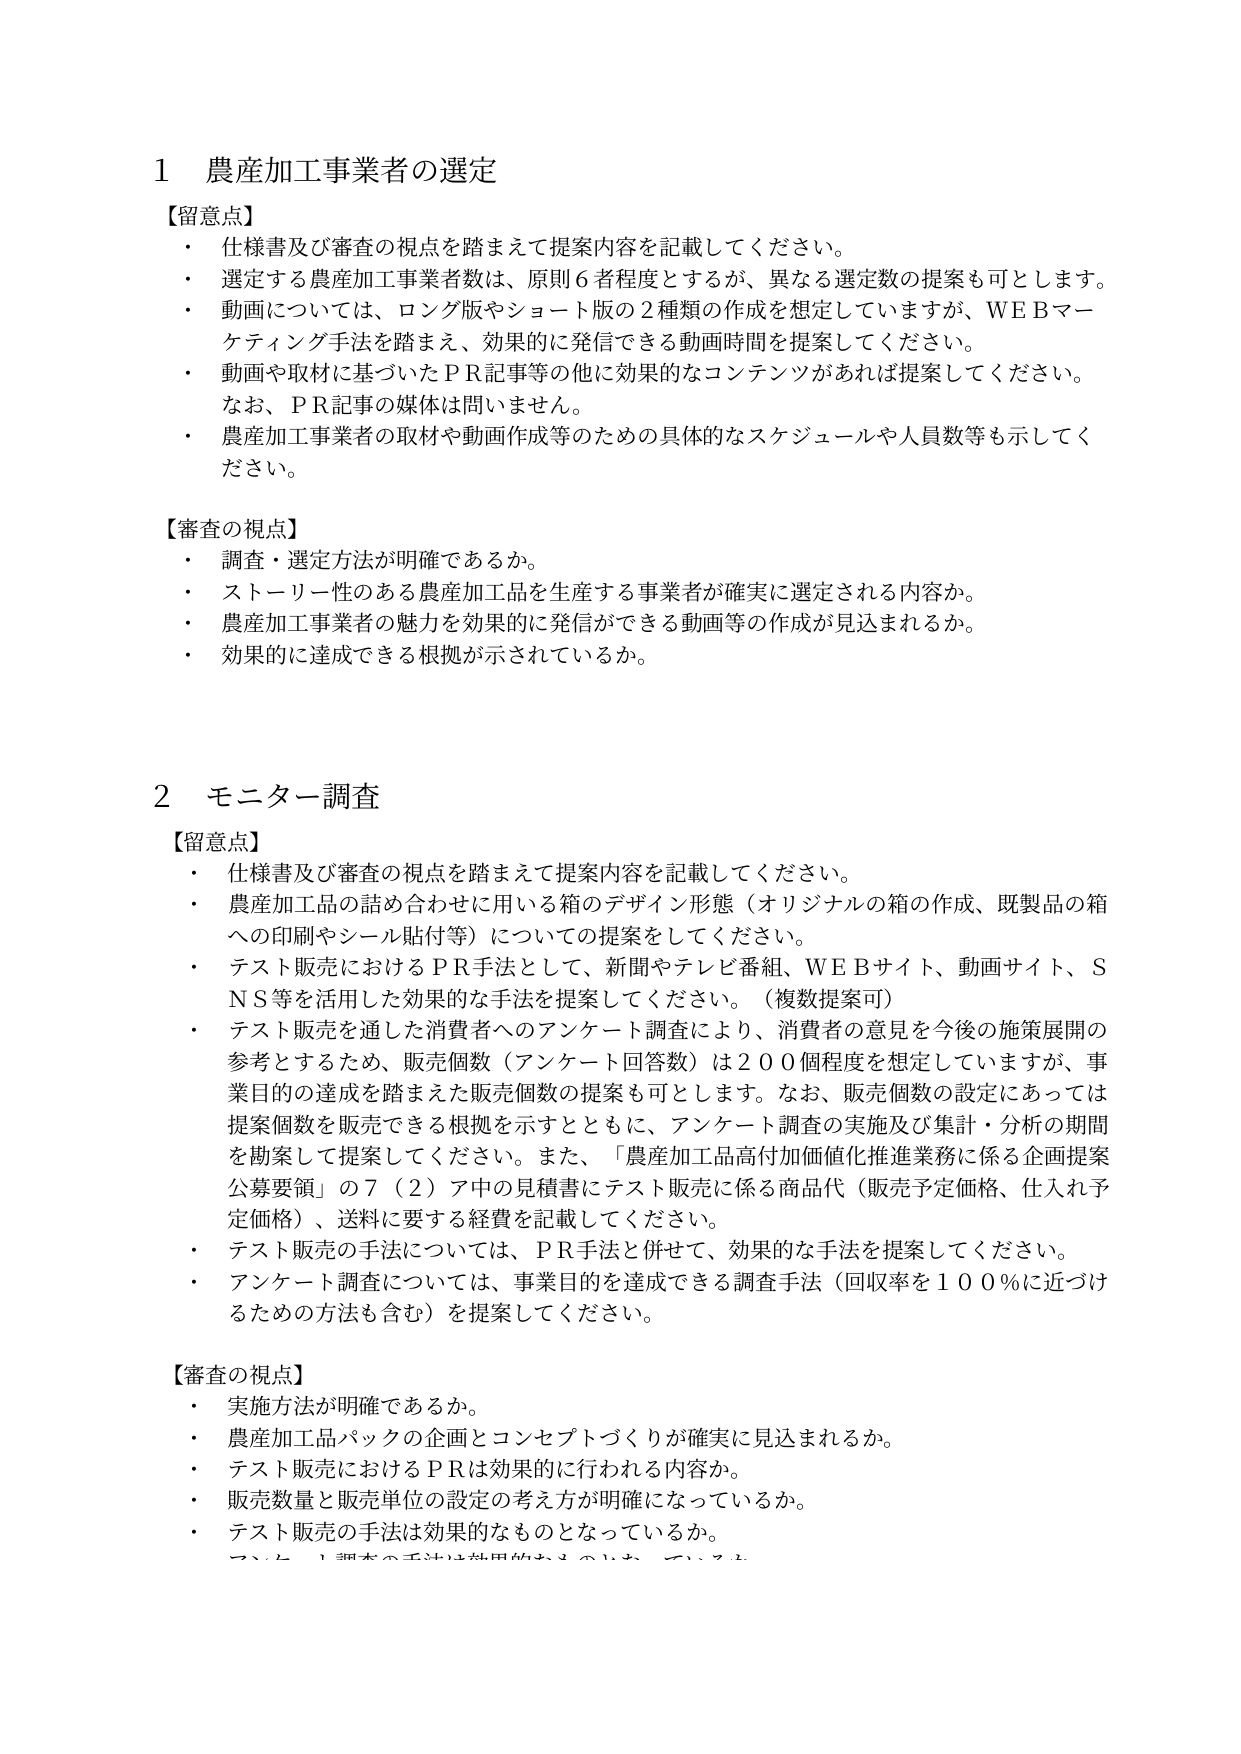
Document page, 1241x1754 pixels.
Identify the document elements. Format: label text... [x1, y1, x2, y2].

text １ 農産加工事業者の選定 [118, 148, 1122, 189]
text ２ モニター調査 [118, 774, 1122, 816]
